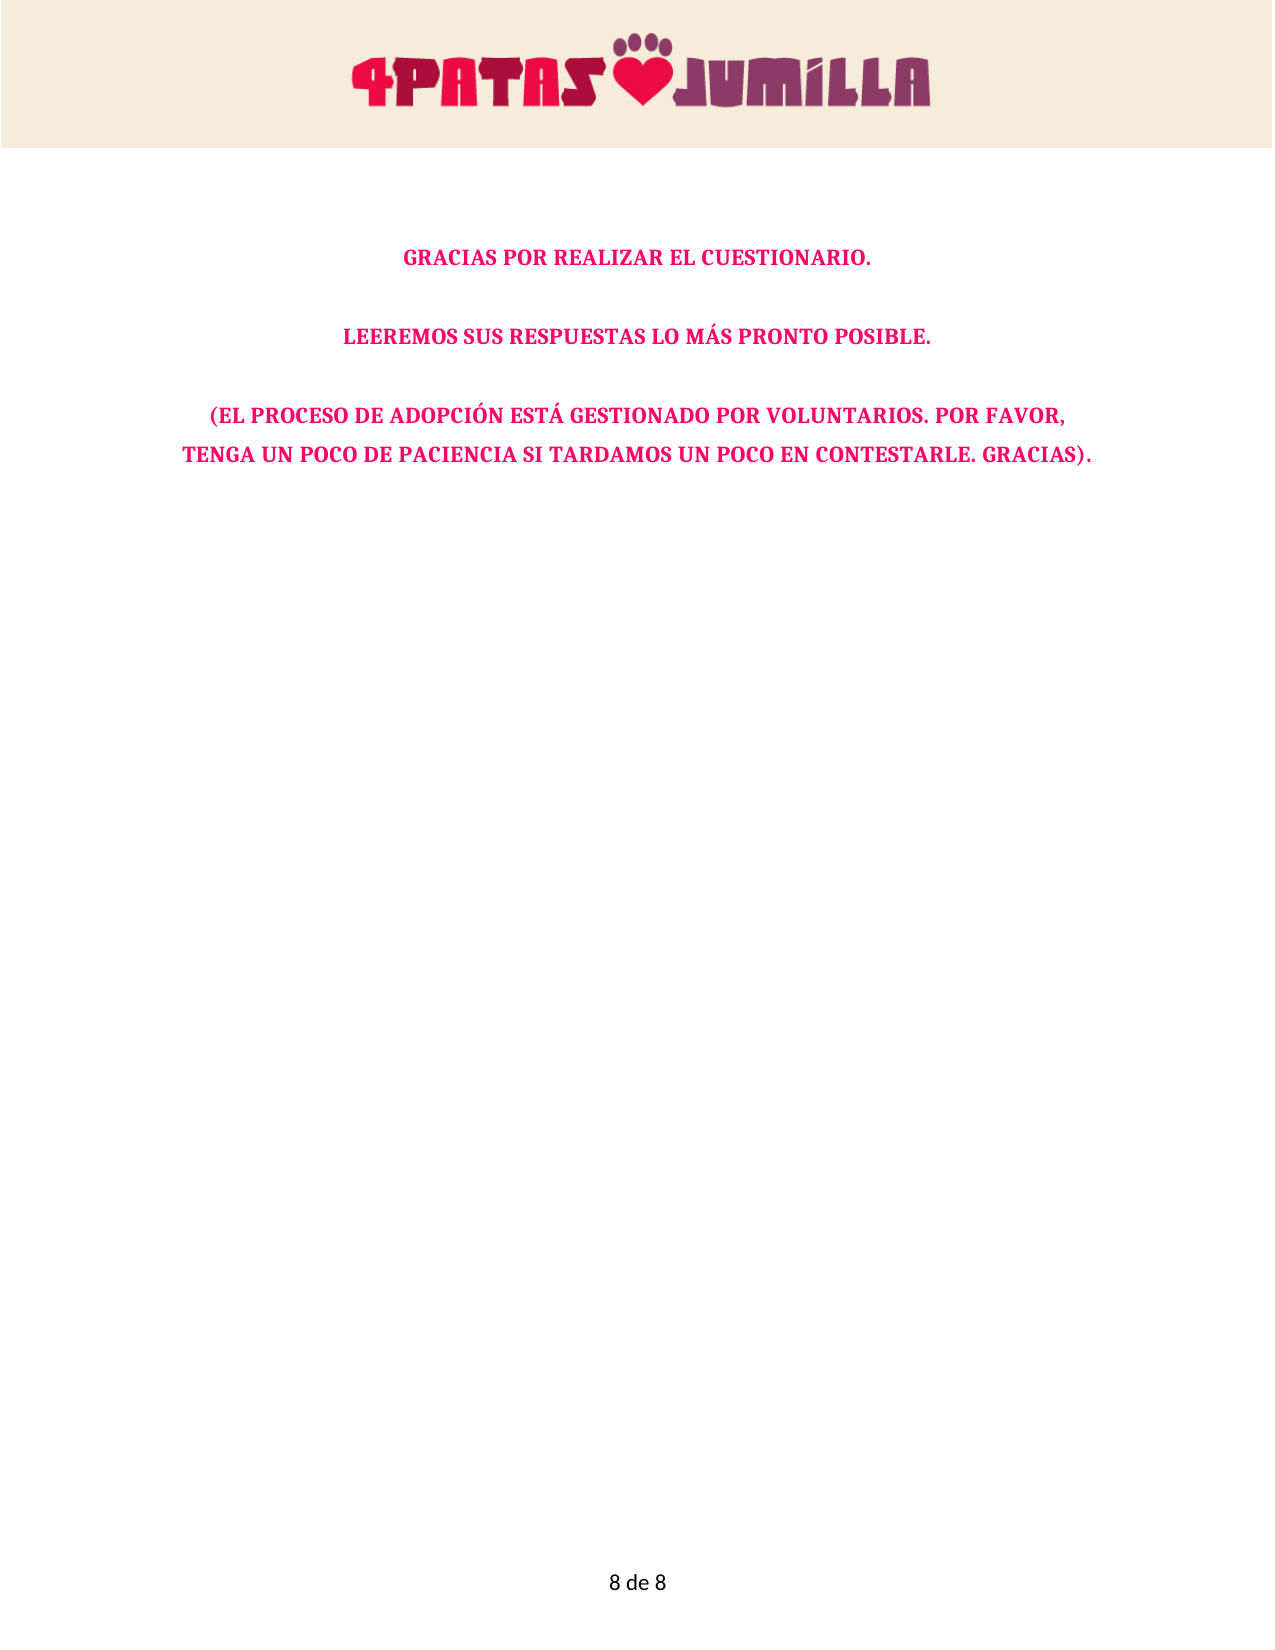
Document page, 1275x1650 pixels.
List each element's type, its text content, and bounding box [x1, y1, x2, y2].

picture [0, 0, 1272, 147]
text LEEREMOS SUS RESPUESTAS LO MÁS PRONTO POSIBLE. [177, 324, 1098, 350]
text GRACIAS POR REALIZAR EL CUESTIONARIO. [177, 245, 1098, 271]
text (EL PROCESO DE ADOPCIÓN ESTÁ GESTIONADO POR VOLUNTARIOS. POR FAVOR, TENGA UN POCO DE PACIENCIA SI TARDAMOS UN POCO EN CONTESTARLE. GRACIAS). [177, 403, 1098, 468]
